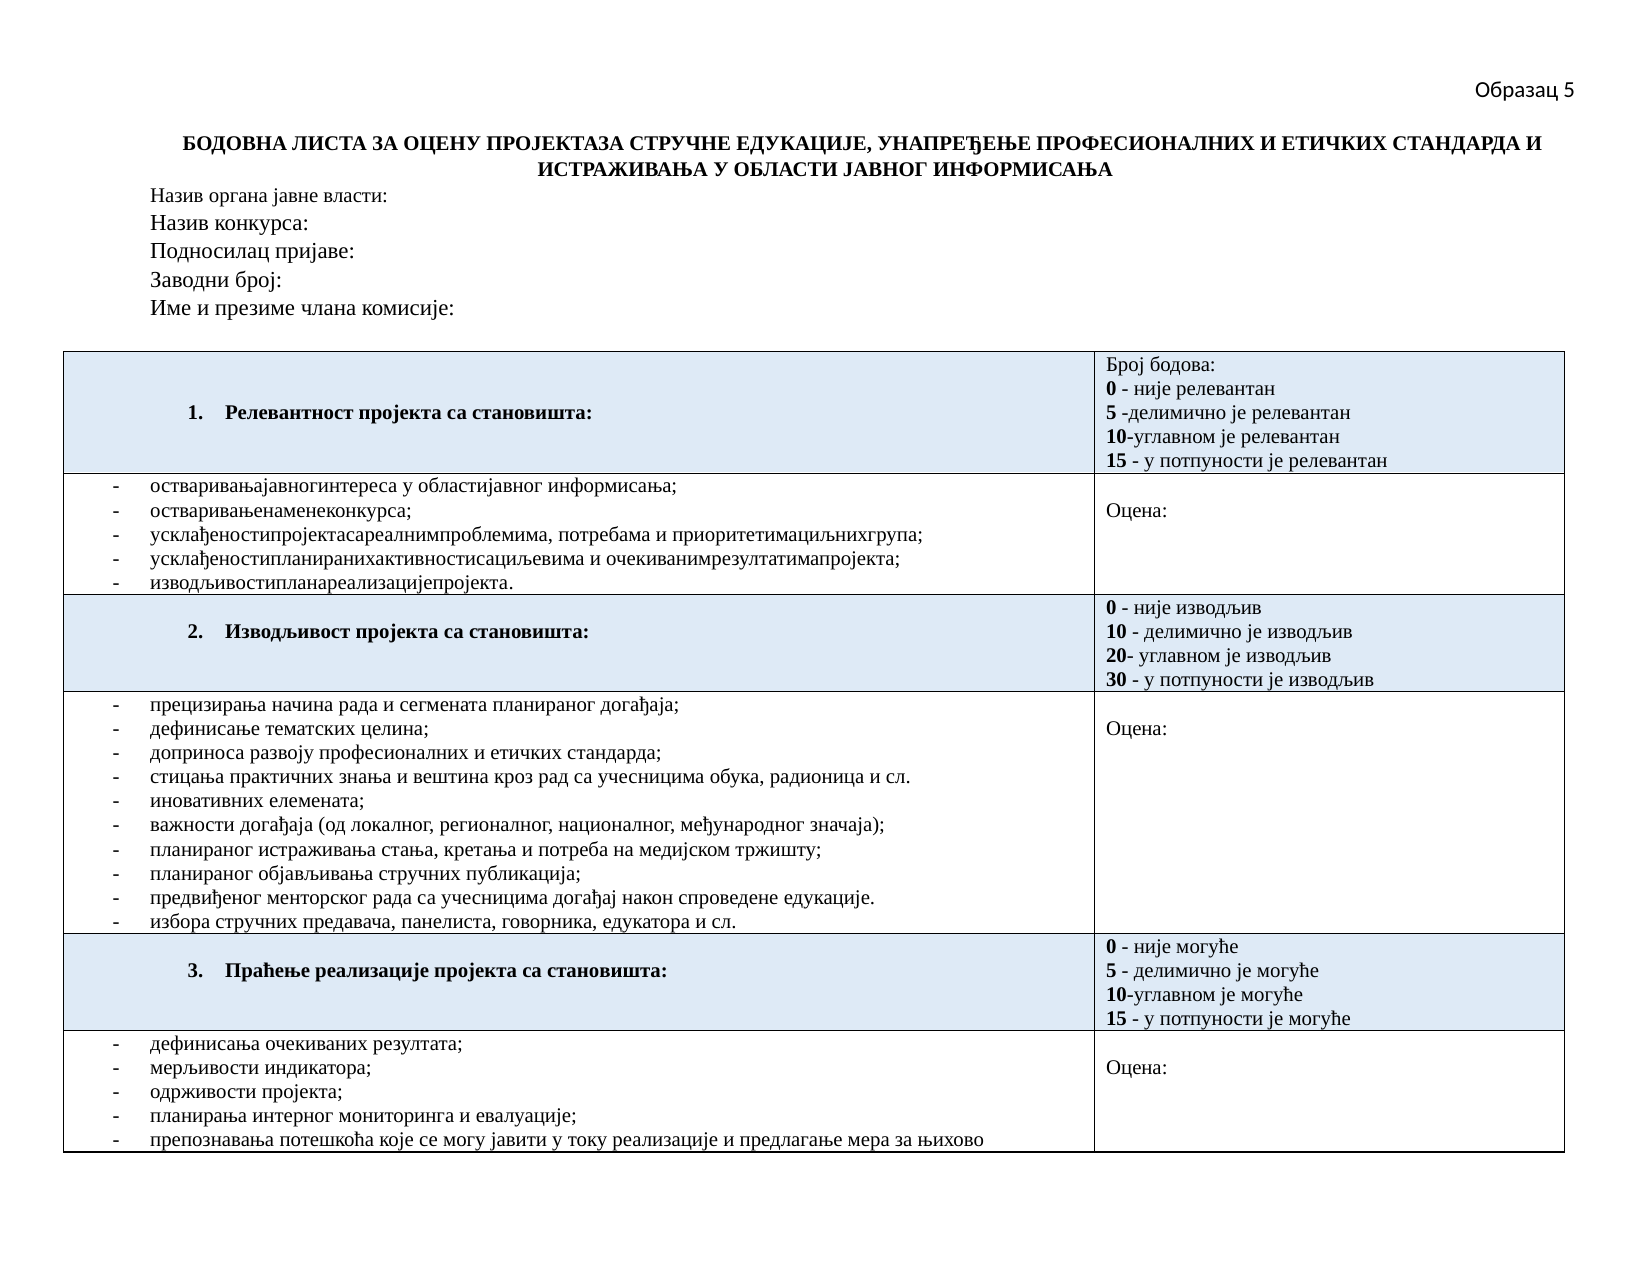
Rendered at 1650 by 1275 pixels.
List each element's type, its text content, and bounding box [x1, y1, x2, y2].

table_cell Оцена: [1095, 1031, 1564, 1151]
text БОДОВНА ЛИСТА ЗА ОЦЕНУ ПРОЈЕКТАЗА СТРУЧНЕ ЕДУКАЦИЈЕ, УНАПРЕЂЕЊЕ ПРОФЕСИОНАЛНИХ И ЕТИЧКИХ СТАНДАРДА И ИСТРАЖИВАЊА У ОБЛАСТИ ЈАВНОГ ИНФОРМИСАЊА [75, 131, 1575, 181]
table_header Број бодова: 0 - није релевантан 5 -делимично је релевантан 10-углавном је релевантан 15 - у потпуности је релевантан [1095, 352, 1564, 472]
text Заводни број: [75, 266, 1575, 292]
table_header Релевантност пројекта са становишта: [64, 352, 1094, 472]
text Назив органа јавне власти: [75, 183, 1575, 207]
text Име и презиме члана комисије: [75, 294, 1575, 321]
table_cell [64, 1031, 1094, 1151]
table_cell остваривањајавногинтереса у областијавног информисања; остваривањенаменеконкурса; усклађеностипројектасареалнимпроблемима, потребама и приоритетимациљнихгрупа; усклађеностипланиранихактивностисациљевима и очекиванимрезултатимапројекта; изводљивостипланареализацијепројекта. [64, 474, 1094, 594]
table_cell прецизирања начина рада и сегмената планираног догађаја; дефинисање тематских целина; доприноса развоју професионалних и етичких стандарда; стицања практичних знања и вештина кроз рад са учесницима обука, радионица и сл. иновативних елемената; важности догађаја (од локалног, регионалног, националног, међународног значаја); планираног истраживања стања, кретања и потреба на медијском тржишту; планираног објављивања стручних публикација; предвиђеног менторског рада са учесницима догађај након спроведене едукације. избора стручних предавача, панелиста, говорника, едукатора и сл. [64, 692, 1094, 933]
text Назив конкурса: [75, 209, 1575, 235]
table_cell Оцена: [1095, 692, 1564, 933]
table_cell Праћење реализације пројекта са становишта: [64, 934, 1094, 1030]
table_cell Изводљивост пројекта са становишта: [64, 595, 1094, 691]
text Подносилац пријаве: [75, 237, 1575, 264]
table_cell 0 - није могуће 5 - делимично је могуће 10-углавном је могуће 15 - у потпуности је могуће [1095, 934, 1564, 1030]
table_cell Оцена: [1095, 474, 1564, 594]
table_cell 0 - није изводљив 10 - делимично је изводљив 20- углавном је изводљив 30 - у потпуности је изводљив [1095, 595, 1564, 691]
